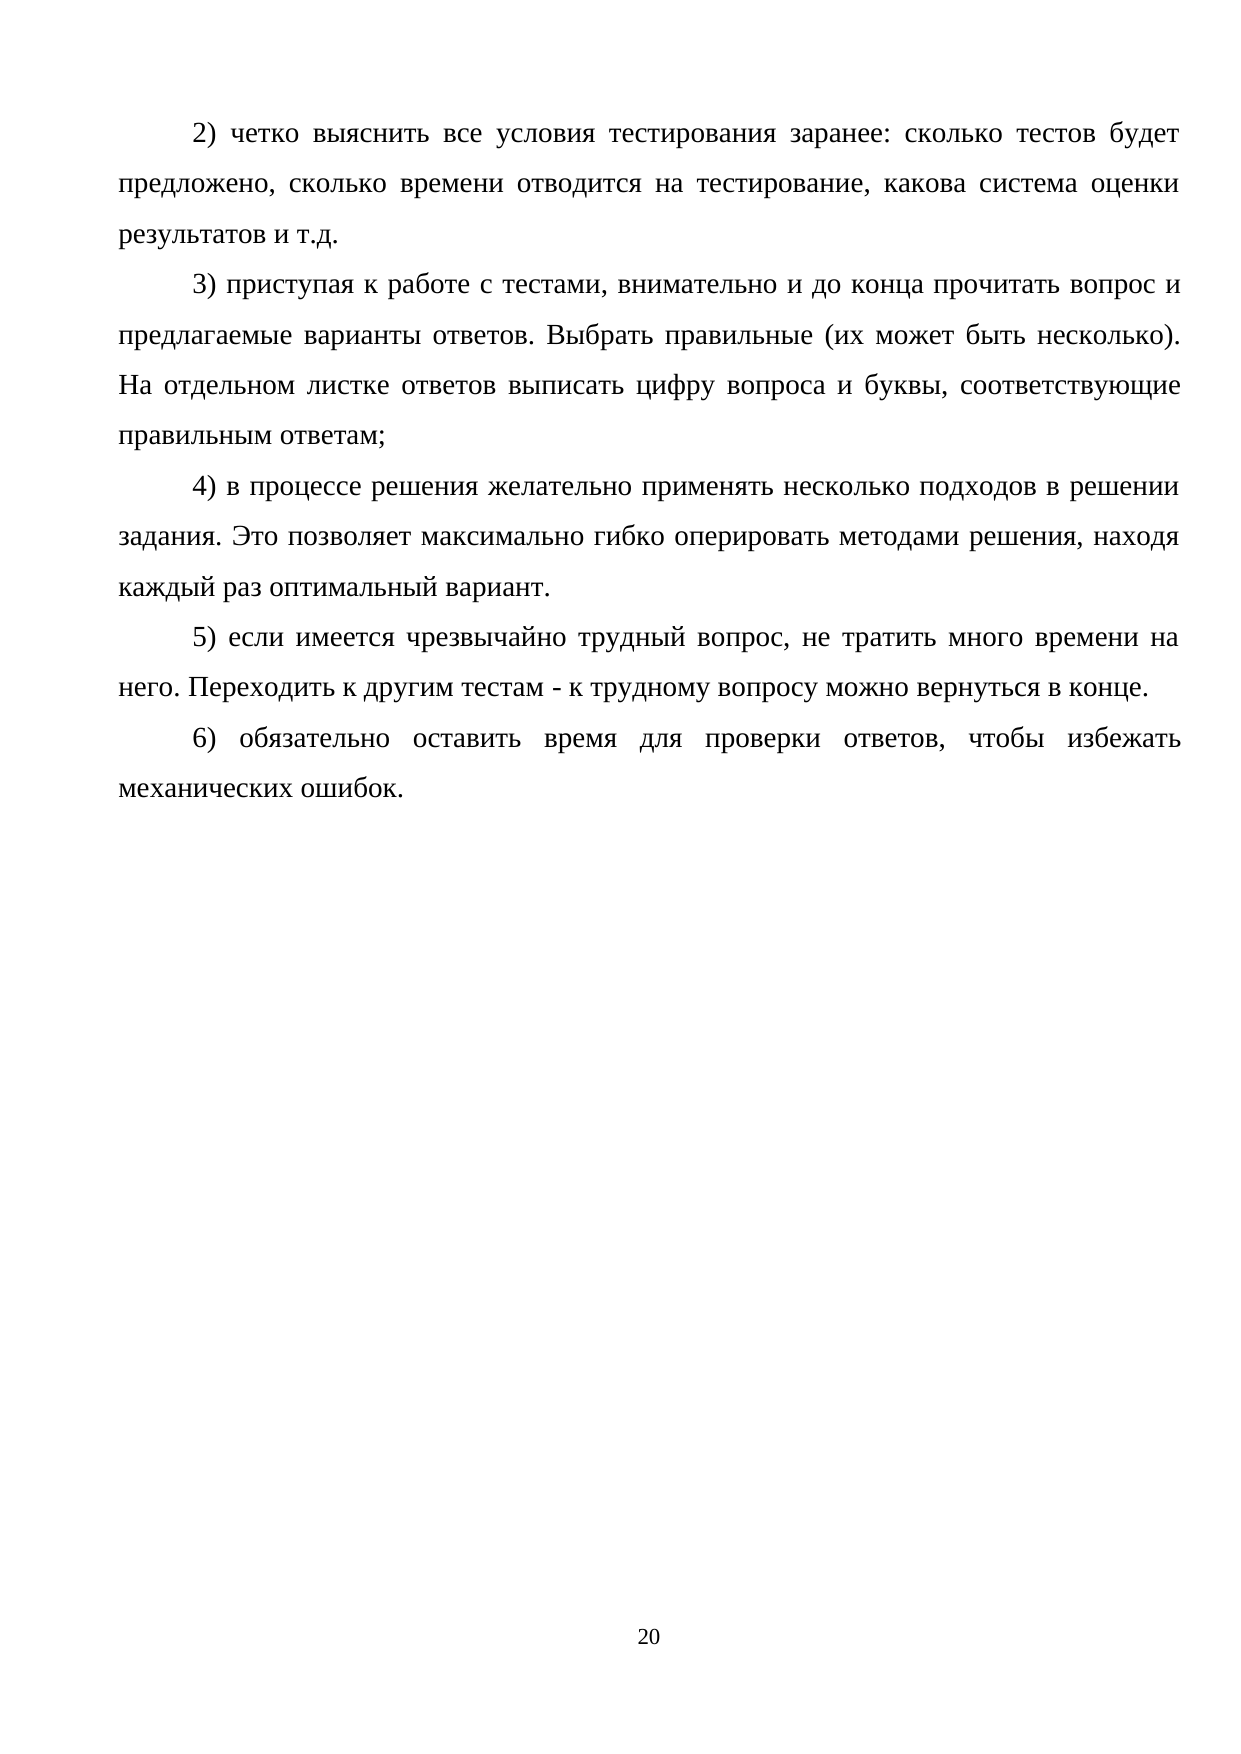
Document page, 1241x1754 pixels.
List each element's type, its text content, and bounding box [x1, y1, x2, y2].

list в процессе решения желательно применять несколько подходов в решении задания. Это позволяет максимально гибко оперировать методами решения, находя каждый раз оптимальный вариант. [118, 468, 1180, 602]
list четко выяснить все условия тестирования заранее: сколько тестов будет предложено, сколько времени отводится на тестирование, какова система оценки результатов и т.д. [118, 115, 1180, 249]
list если имеется чрезвычайно трудный вопрос, не тратить много времени на него. Переходить к другим тестам - к трудному вопросу можно вернуться в конце. [118, 619, 1180, 703]
list обязательно оставить время для проверки ответов, чтобы избежать механических ошибок. [118, 720, 1181, 803]
list приступая к работе с тестами, внимательно и до конца прочитать вопрос и предлагаемые варианты ответов. Выбрать правильные (их может быть несколько). На отдельном листке ответов выписать цифру вопроса и буквы, соответствующие правильным ответам; [118, 266, 1182, 451]
